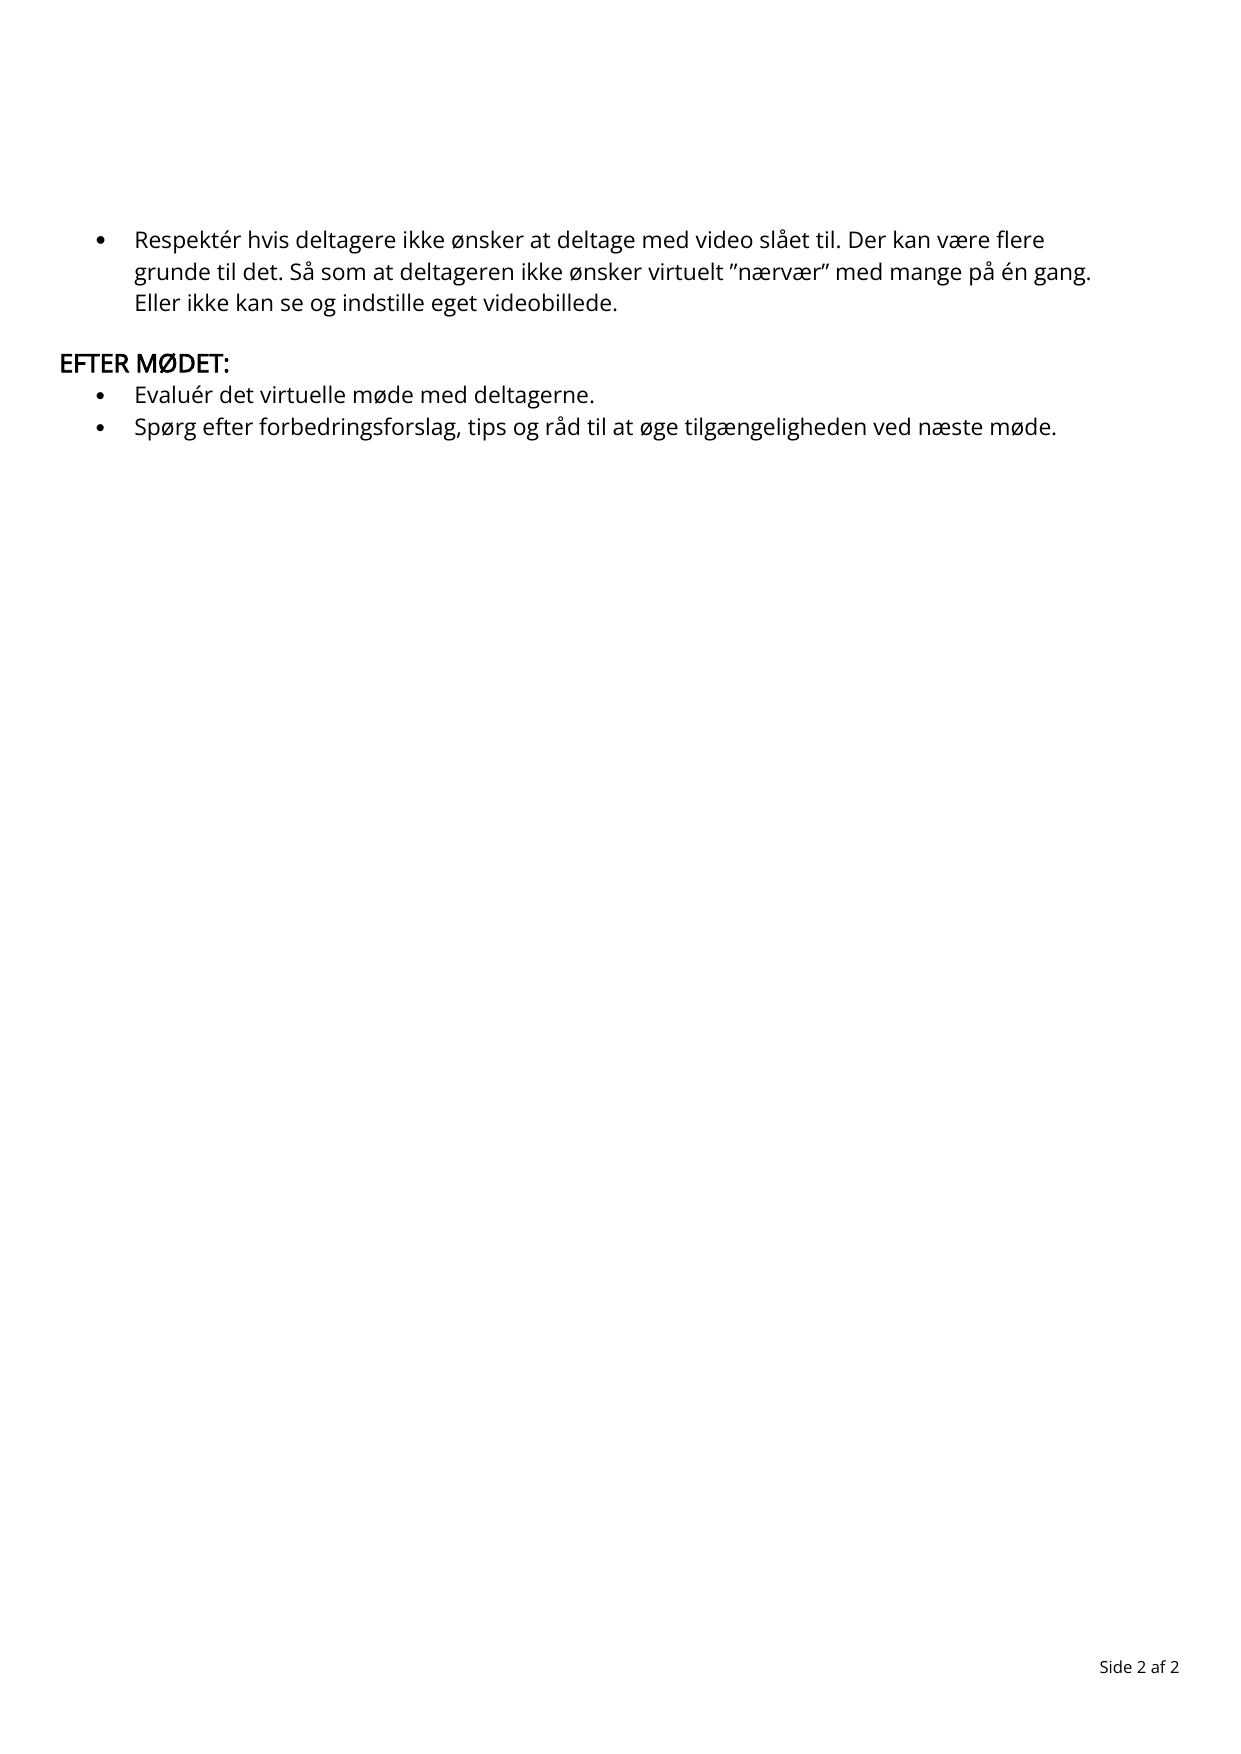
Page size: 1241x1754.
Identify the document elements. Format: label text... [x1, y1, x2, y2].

subtitle EFTER MØDET: [59, 345, 1107, 379]
list Respektér hvis deltagere ikke ønsker at deltage med video slået til. Der kan være flere grunde til det. Så som at deltageren ikke ønsker virtuelt ”nærvær” med mange på én gang. Eller ikke kan se og indstille eget videobillede. [97, 224, 1107, 318]
list Spørg efter forbedringsforslag, tips og råd til at øge tilgængeligheden ved næste møde. [97, 411, 1181, 442]
list Evaluér det virtuelle møde med deltagerne. [97, 379, 1181, 411]
